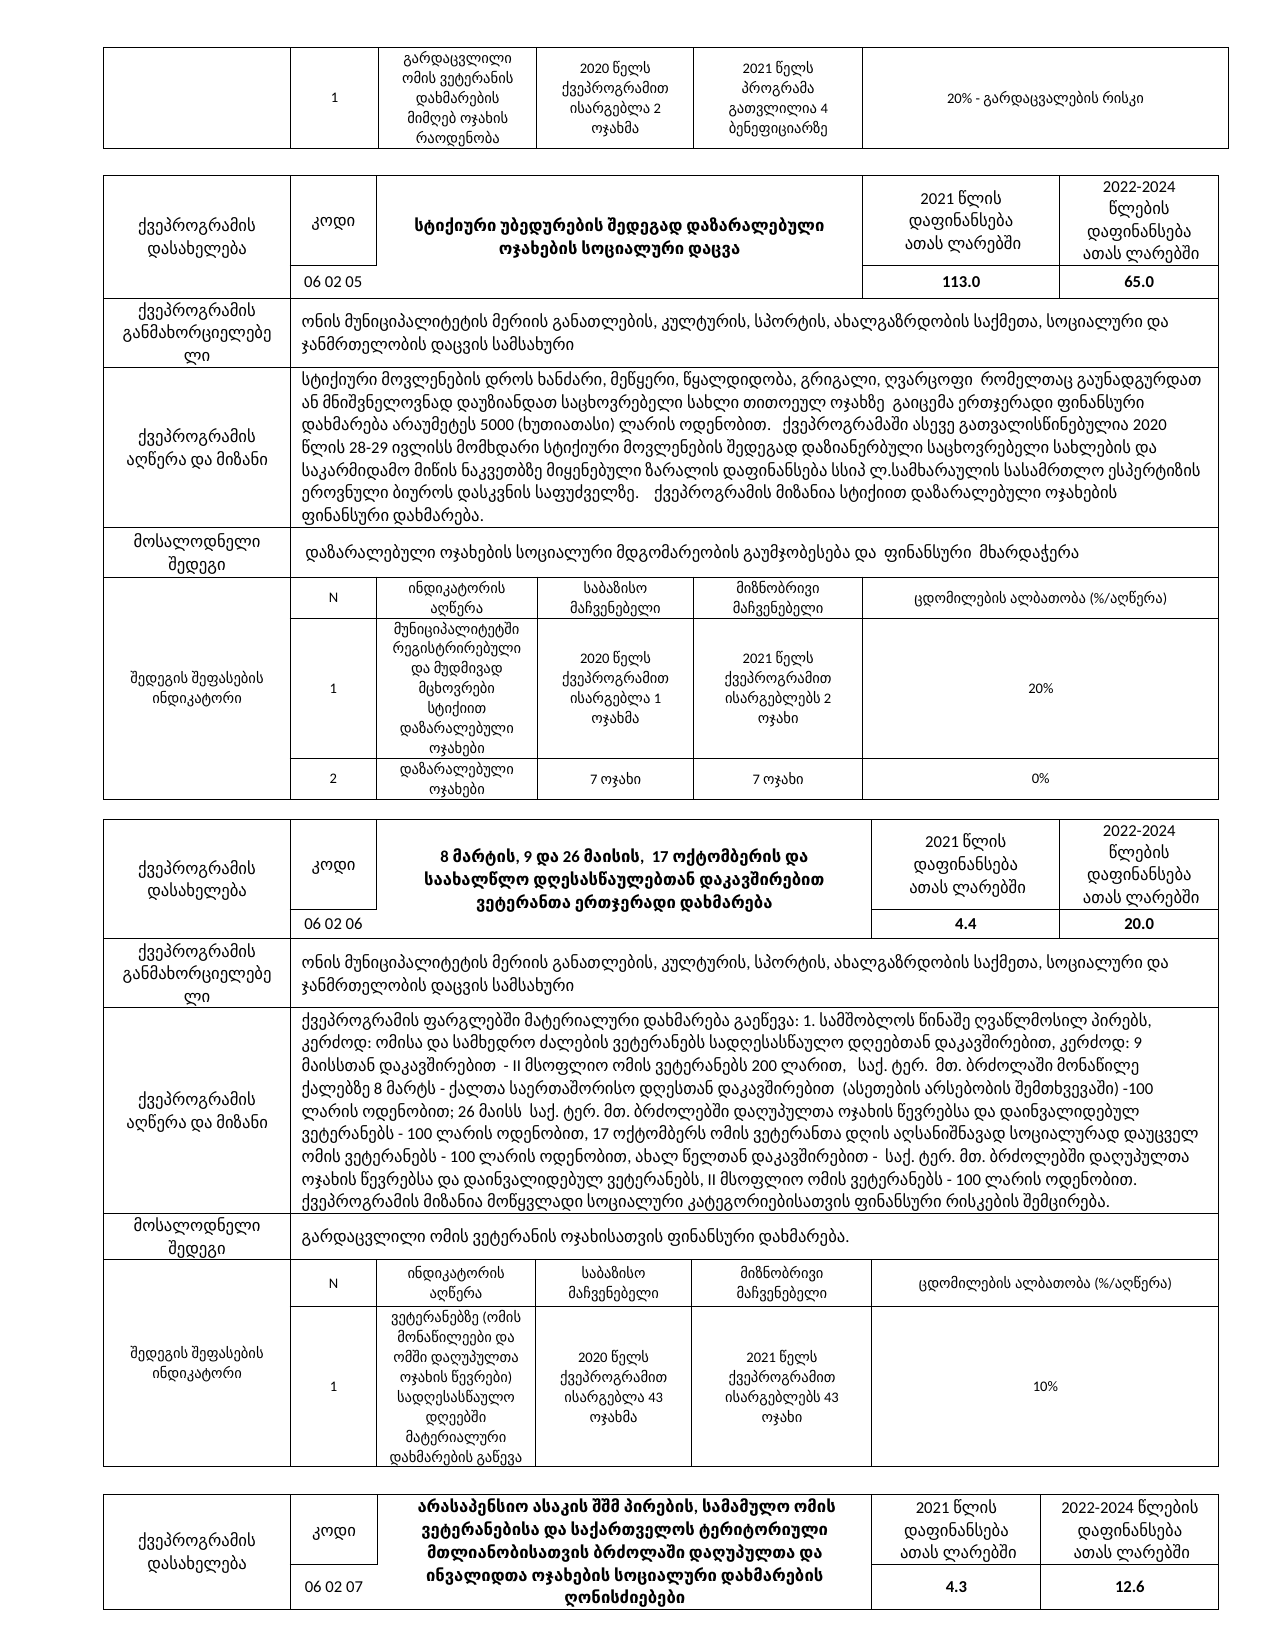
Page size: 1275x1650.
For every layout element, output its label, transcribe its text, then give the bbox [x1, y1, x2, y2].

table_header 2021 წლის დაფინანსება ათას ლარებში [863, 176, 1059, 264]
table_cell 4.3 [872, 1565, 1040, 1608]
table_header 2022-2024 წლების დაფინანსება ათას ლარებში [1060, 176, 1218, 264]
table_cell გარდაცვლილი ომის ვეტერანის ოჯახისათვის ფინანსური დახმარება. [291, 1214, 1218, 1259]
table_cell მიზნობრივი მაჩვენებელი [694, 578, 862, 617]
table_cell 06 02 05 [291, 266, 376, 297]
table_cell საბაზისო მაჩვენებელი [536, 1260, 691, 1306]
table_header არასაპენსიო ასაკის შშმ პირების, სამამულო ომის ვეტერანებისა და საქართველოს ტერიტორიული მთლიანობისათვის ბრძოლაში დაღუპულთა და ინვალიდთა ოჯახების სოციალური დახმარების ღონისძიებები [377, 1495, 871, 1608]
table_cell 20% [863, 619, 1218, 758]
table_header ქვეპროგრამის დასახელება [104, 1495, 290, 1608]
table_header 2022-2024 წლების დაფინანსება ათას ლარებში [1041, 1495, 1218, 1564]
table_cell 2021 წელს ქვეპროგრამით ისარგებლებს 43 ოჯახი [692, 1307, 871, 1466]
table_header ქვეპროგრამის დასახელება [104, 176, 290, 297]
table_cell N [291, 578, 376, 617]
table_cell ცდომილების ალბათობა (%/აღწერა) [872, 1260, 1218, 1306]
table_cell 12.6 [1041, 1565, 1218, 1608]
table_cell ონის მუნიციპალიტეტის მერიის განათლების, კულტურის, სპორტის, ახალგაზრდობის საქმეთა, სოციალური და ჯანმრთელობის დაცვის სამსახური [291, 299, 1218, 367]
table_cell 1 [291, 619, 376, 758]
table_cell 7 ოჯახი [538, 759, 693, 798]
table_cell 7 ოჯახი [694, 759, 862, 798]
table_cell 06 02 07 [291, 1565, 377, 1608]
table_cell ონის მუნიციპალიტეტის მერიის განათლების, კულტურის, სპორტის, ახალგაზრდობის საქმეთა, სოციალური და ჯანმრთელობის დაცვის სამსახური [291, 939, 1218, 1007]
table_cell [104, 48, 290, 147]
table_cell საბაზისო მაჩვენებელი [538, 578, 693, 617]
table_header ქვეპროგრამის დასახელება [104, 820, 290, 938]
table_cell გარდაცვლილი ომის ვეტერანის დახმარების მიმღებ ოჯახის რაოდენობა [379, 48, 536, 147]
table_cell შედეგის შეფასების ინდიკატორი [104, 578, 290, 798]
table_cell 2021 წელს პროგრამა გათვლილია 4 ბენეფიციარზე [694, 48, 862, 147]
table_cell ინდიკატორის აღწერა [377, 578, 537, 617]
table_header კოდი [291, 176, 376, 264]
table_cell 4.4 [872, 910, 1059, 938]
table_cell დაზარალებული ოჯახების სოციალური მდგომარეობის გაუმჯობესება და ფინანსური მხარდაჭერა [291, 528, 1218, 577]
table_cell მუნიციპალიტეტში რეგისტრირებული და მუდმივად მცხოვრები სტიქიით დაზარალებული ოჯახები [377, 619, 537, 758]
table_header 2021 წლის დაფინანსება ათას ლარებში [872, 820, 1059, 908]
table_cell ქვეპროგრამის განმახორციელებელი [104, 299, 290, 367]
table_cell 2020 წელს ქვეპროგრამით ისარგებლა 2 ოჯახმა [537, 48, 693, 147]
table_cell ქვეპროგრამის აღწერა და მიზანი [104, 368, 290, 527]
table_cell მიზნობრივი მაჩვენებელი [692, 1260, 871, 1306]
table_cell 0% [863, 759, 1218, 798]
table_cell 20.0 [1060, 910, 1218, 938]
table_cell მოსალოდნელი შედეგი [104, 528, 290, 577]
table_cell მოსალოდნელი შედეგი [104, 1214, 290, 1259]
table_cell ქვეპროგრამის ფარგლებში მატერიალური დახმარება გაეწევა: 1. სამშობლოს წინაშე ღვაწლმოსილ პირებს, კერძოდ: ომისა და სამხედრო ძალების ვეტერანებს სადღესასწაულო დღეებთან დაკავშირებით, კერძოდ: 9 მაისსთან დაკავშირებით - II მსოფლიო ომის ვეტერანებს 200 ლარით, საქ. ტერ. მთ. ბრძოლაში მონაწილე ქალებზე 8 მარტს - ქალთა საერთაშორისო დღესთან დაკავშირებით (ასეთების არსებობის შემთხვევაში) -100 ლარის ოდენობით; 26 მაისს საქ. ტერ. მთ. ბრძოლებში დაღუპულთა ოჯახის წევრებსა და დაინვალიდებულ ვეტერანებს - 100 ლარის ოდენობით, 17 ოქტომბერს ომის ვეტერანთა დღის აღსანიშნავად სოციალურად დაუცველ ომის ვეტერანებს - 100 ლარის ოდენობით, ახალ წელთან დაკავშირებით - საქ. ტერ. მთ. ბრძოლებში დაღუპულთა ოჯახის წევრებსა და დაინვალიდებულ ვეტერანებს, II მსოფლიო ომის ვეტერანებს - 100 ლარის ოდენობით. ქვეპროგრამის მიზანია მოწყვლადი სოციალური კატეგორიებისათვის ფინანსური რისკების შემცირება. [291, 1008, 1218, 1213]
table_cell ინდიკატორის აღწერა [377, 1260, 535, 1306]
table_header კოდი [291, 1495, 377, 1564]
table_cell 1 [291, 48, 378, 147]
table_cell 113.0 [863, 266, 1059, 297]
table_cell ქვეპროგრამის აღწერა და მიზანი [104, 1008, 290, 1213]
table_cell 06 02 06 [291, 910, 376, 938]
table_cell 10% [872, 1307, 1218, 1466]
table_cell ცდომილების ალბათობა (%/აღწერა) [863, 578, 1218, 617]
table_cell ვეტერანებზე (ომის მონაწილეები და ომში დაღუპულთა ოჯახის წევრები) სადღესასწაულო დღეებში მატერიალური დახმარების გაწევა [377, 1307, 535, 1466]
table_cell დაზარალებული ოჯახები [377, 759, 537, 798]
table_header 8 მარტის, 9 და 26 მაისის, 17 ოქტომბერის და საახალწლო დღესასწაულებთან დაკავშირებით ვეტერანთა ერთჯერადი დახმარება [376, 820, 871, 938]
table_cell სტიქიური მოვლენების დროს ხანძარი, მეწყერი, წყალდიდობა, გრიგალი, ღვარცოფი რომელთაც გაუნადგურდათ ან მნიშვნელოვნად დაუზიანდათ საცხოვრებელი სახლი თითოეულ ოჯახზე გაიცემა ერთჯერადი ფინანსური დახმარება არაუმეტეს 5000 (ხუთიათასი) ლარის ოდენობით. ქვეპროგრამაში ასევე გათვალისწინებულია 2020 წლის 28-29 ივლისს მომხდარი სტიქიური მოვლენების შედეგად დაზიანერბული საცხოვრებელი სახლების და საკარმიდამო მიწის ნაკვეთბზე მიყენებული ზარალის დაფინანსება სსიპ ლ.სამხარაულის სასამრთლო ესპერტიზის ეროვნული ბიუროს დასკვნის საფუძველზე. ქვეპროგრამის მიზანია სტიქიით დაზარალებული ოჯახების ფინანსური დახმარება. [291, 368, 1218, 527]
table_header 2022-2024 წლების დაფინანსება ათას ლარებში [1060, 820, 1218, 908]
table_cell 20% - გარდაცვალების რისკი [863, 48, 1228, 147]
table_header კოდი [291, 820, 376, 908]
table_cell 2020 წელს ქვეპროგრამით ისარგებლა 43 ოჯახმა [536, 1307, 691, 1466]
table_cell N [291, 1260, 376, 1306]
table_cell 1 [291, 1307, 376, 1466]
table_cell 2020 წელს ქვეპროგრამით ისარგებლა 1 ოჯახმა [538, 619, 693, 758]
table_cell 2021 წელს ქვეპროგრამით ისარგებლებს 2 ოჯახი [694, 619, 862, 758]
table_cell 65.0 [1060, 266, 1218, 297]
table_header სტიქიური უბედურების შედეგად დაზარალებული ოჯახების სოციალური დაცვა [376, 176, 862, 297]
table_cell შედეგის შეფასების ინდიკატორი [104, 1260, 290, 1466]
table_cell 2 [291, 759, 376, 798]
table_cell ქვეპროგრამის განმახორციელებელი [104, 939, 290, 1007]
table_header 2021 წლის დაფინანსება ათას ლარებში [872, 1495, 1040, 1564]
